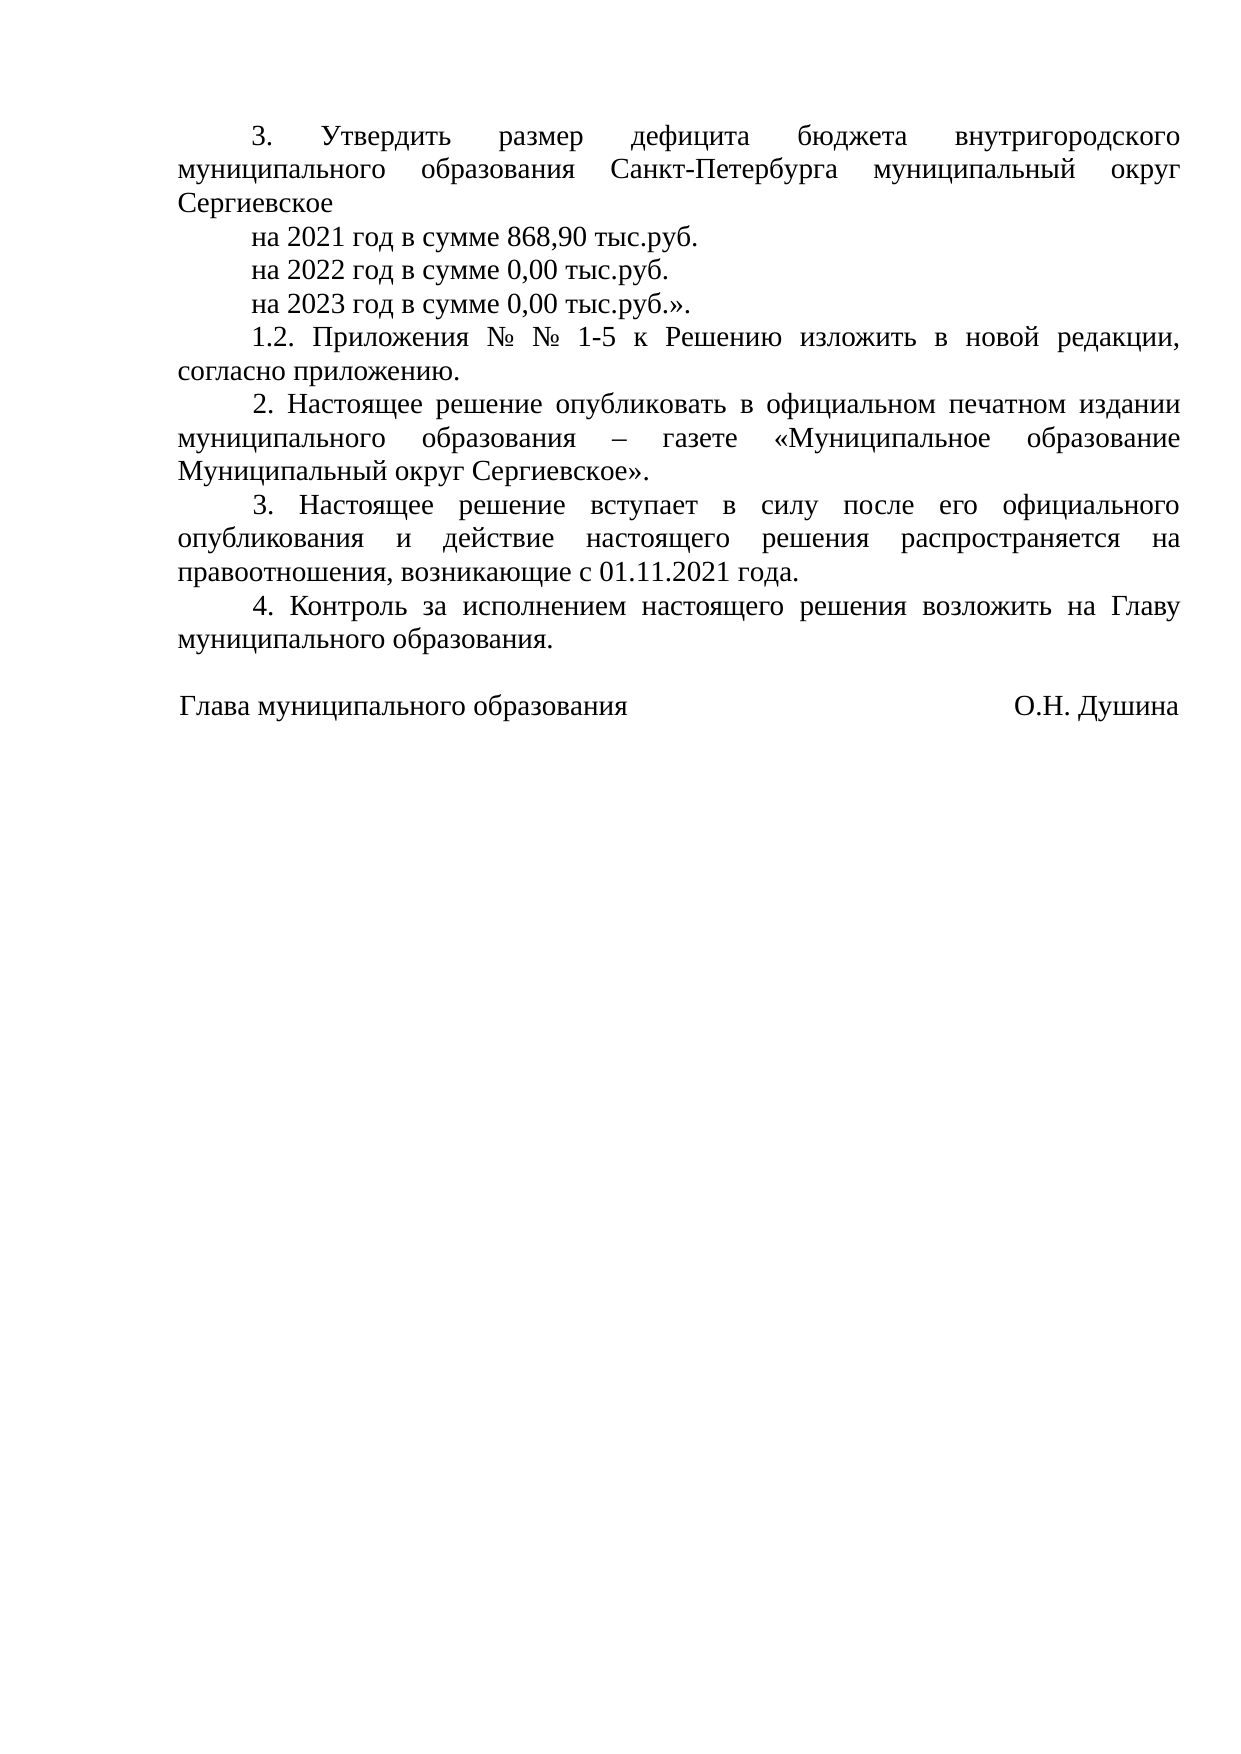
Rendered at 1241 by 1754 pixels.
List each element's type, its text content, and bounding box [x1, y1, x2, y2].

text 3. Утвердить размер дефицита бюджета внутригородского муниципального образования Санкт-Петербурга муниципальный округ Сергиевское [177, 118, 1181, 219]
text 4. Контроль за исполнением настоящего решения возложить на Главу муниципального образования. [177, 588, 1181, 655]
text на 2021 год в сумме 868,90 тыс.руб. [177, 219, 1181, 252]
text на 2023 год в сумме 0,00 тыс.руб.». [177, 286, 1181, 319]
text 1.2. Приложения № № 1-5 к Решению изложить в новой редакции, согласно приложению. [177, 319, 1181, 386]
text на 2022 год в сумме 0,00 тыс.руб. [177, 252, 1181, 286]
text 3. Настоящее решение вступает в силу после его официального опубликования и действие настоящего решения распространяется на правоотношения, возникающие с 01.11.2021 года. [177, 487, 1181, 588]
text 2. Настоящее решение опубликовать в официальном печатном издании муниципального образования – газете «Муниципальное образование Муниципальный округ Сергиевское». [177, 386, 1181, 487]
text Глава муниципального образования О.Н. Душина [177, 688, 1181, 722]
